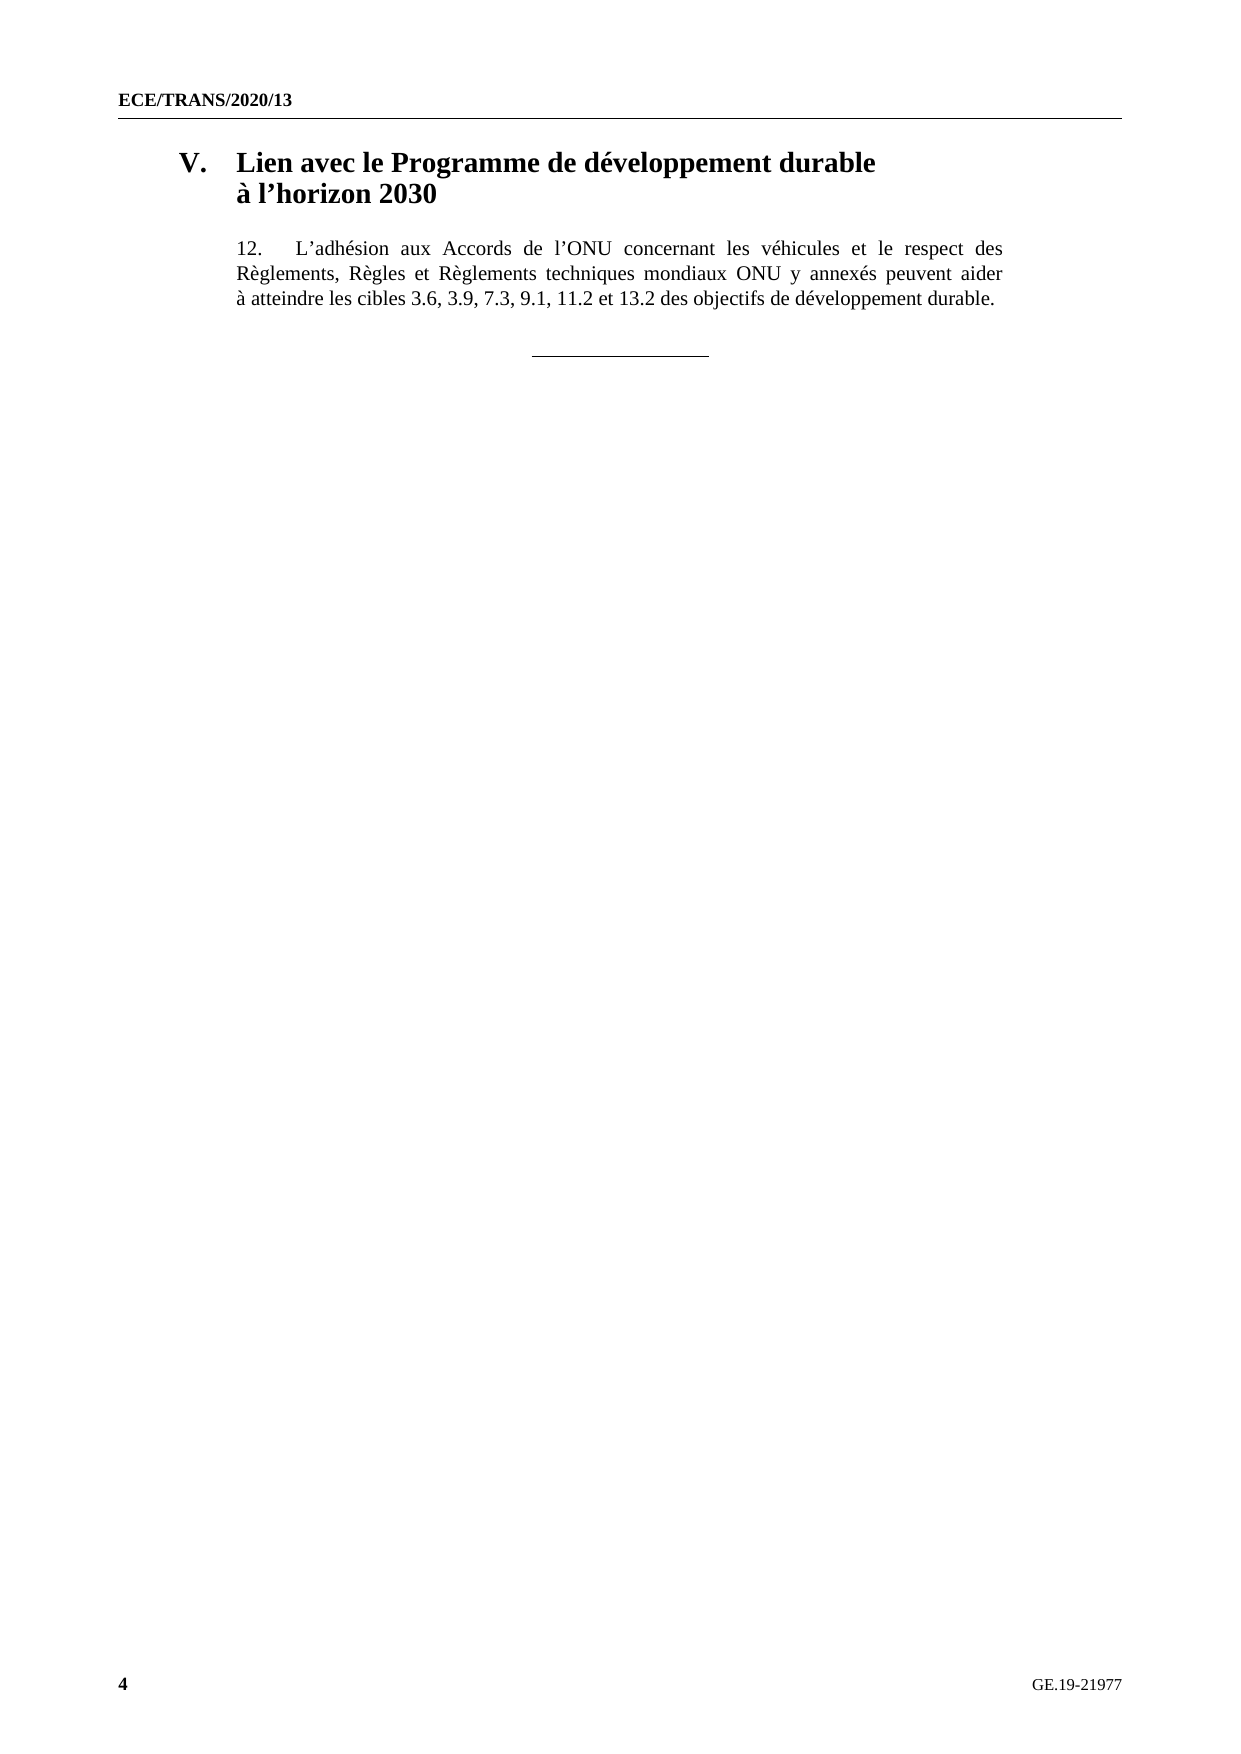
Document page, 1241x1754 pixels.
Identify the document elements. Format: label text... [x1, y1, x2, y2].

text V. Lien avec le Programme de développement durable à l’horizon 2030 [118, 148, 1004, 210]
text 12. L’adhésion aux Accords de l’ONU concernant les véhicules et le respect des Règlements, Règles et Règlements techniques mondiaux ONU y annexés peuvent aider à atteindre les cibles 3.6, 3.9, 7.3, 9.1, 11.2 et 13.2 des objectifs de développement durable. [236, 235, 1004, 310]
